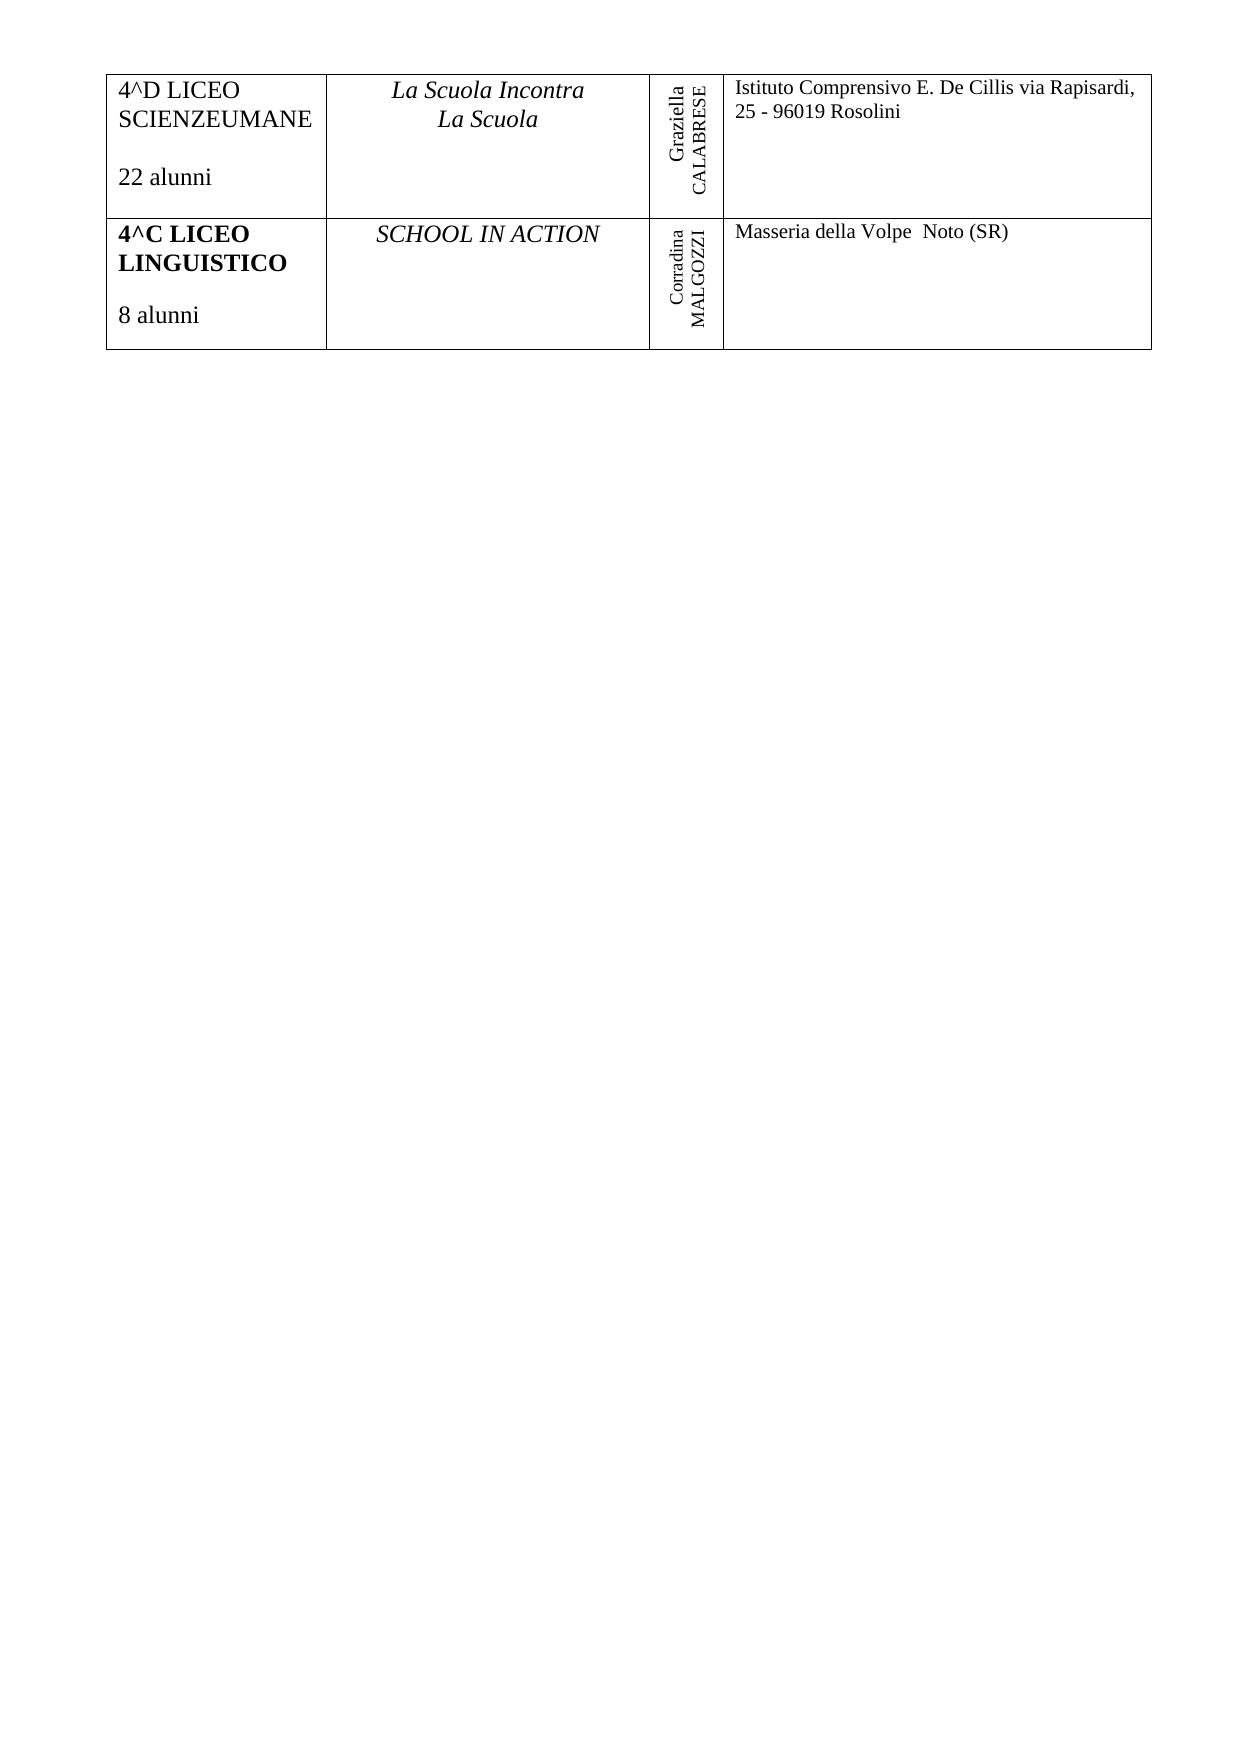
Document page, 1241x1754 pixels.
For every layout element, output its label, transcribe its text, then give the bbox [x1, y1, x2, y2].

table_cell 4^D LICEO SCIENZEUMANE 22 alunni [107, 75, 326, 218]
table_cell 4^C LICEO LINGUISTICO 8 alunni [107, 219, 326, 349]
table_cell Istituto Comprensivo E. De Cillis via Rapisardi, 25 - 96019 Rosolini [724, 75, 1151, 218]
table_cell Masseria della Volpe Noto (SR) [724, 219, 1151, 349]
table_cell Graziella CALABRESE [650, 75, 723, 218]
table_cell Corradina MALGOZZI [650, 219, 723, 349]
table_cell SCHOOL IN ACTION [327, 219, 649, 349]
table_cell La Scuola Incontra La Scuola [327, 75, 649, 218]
